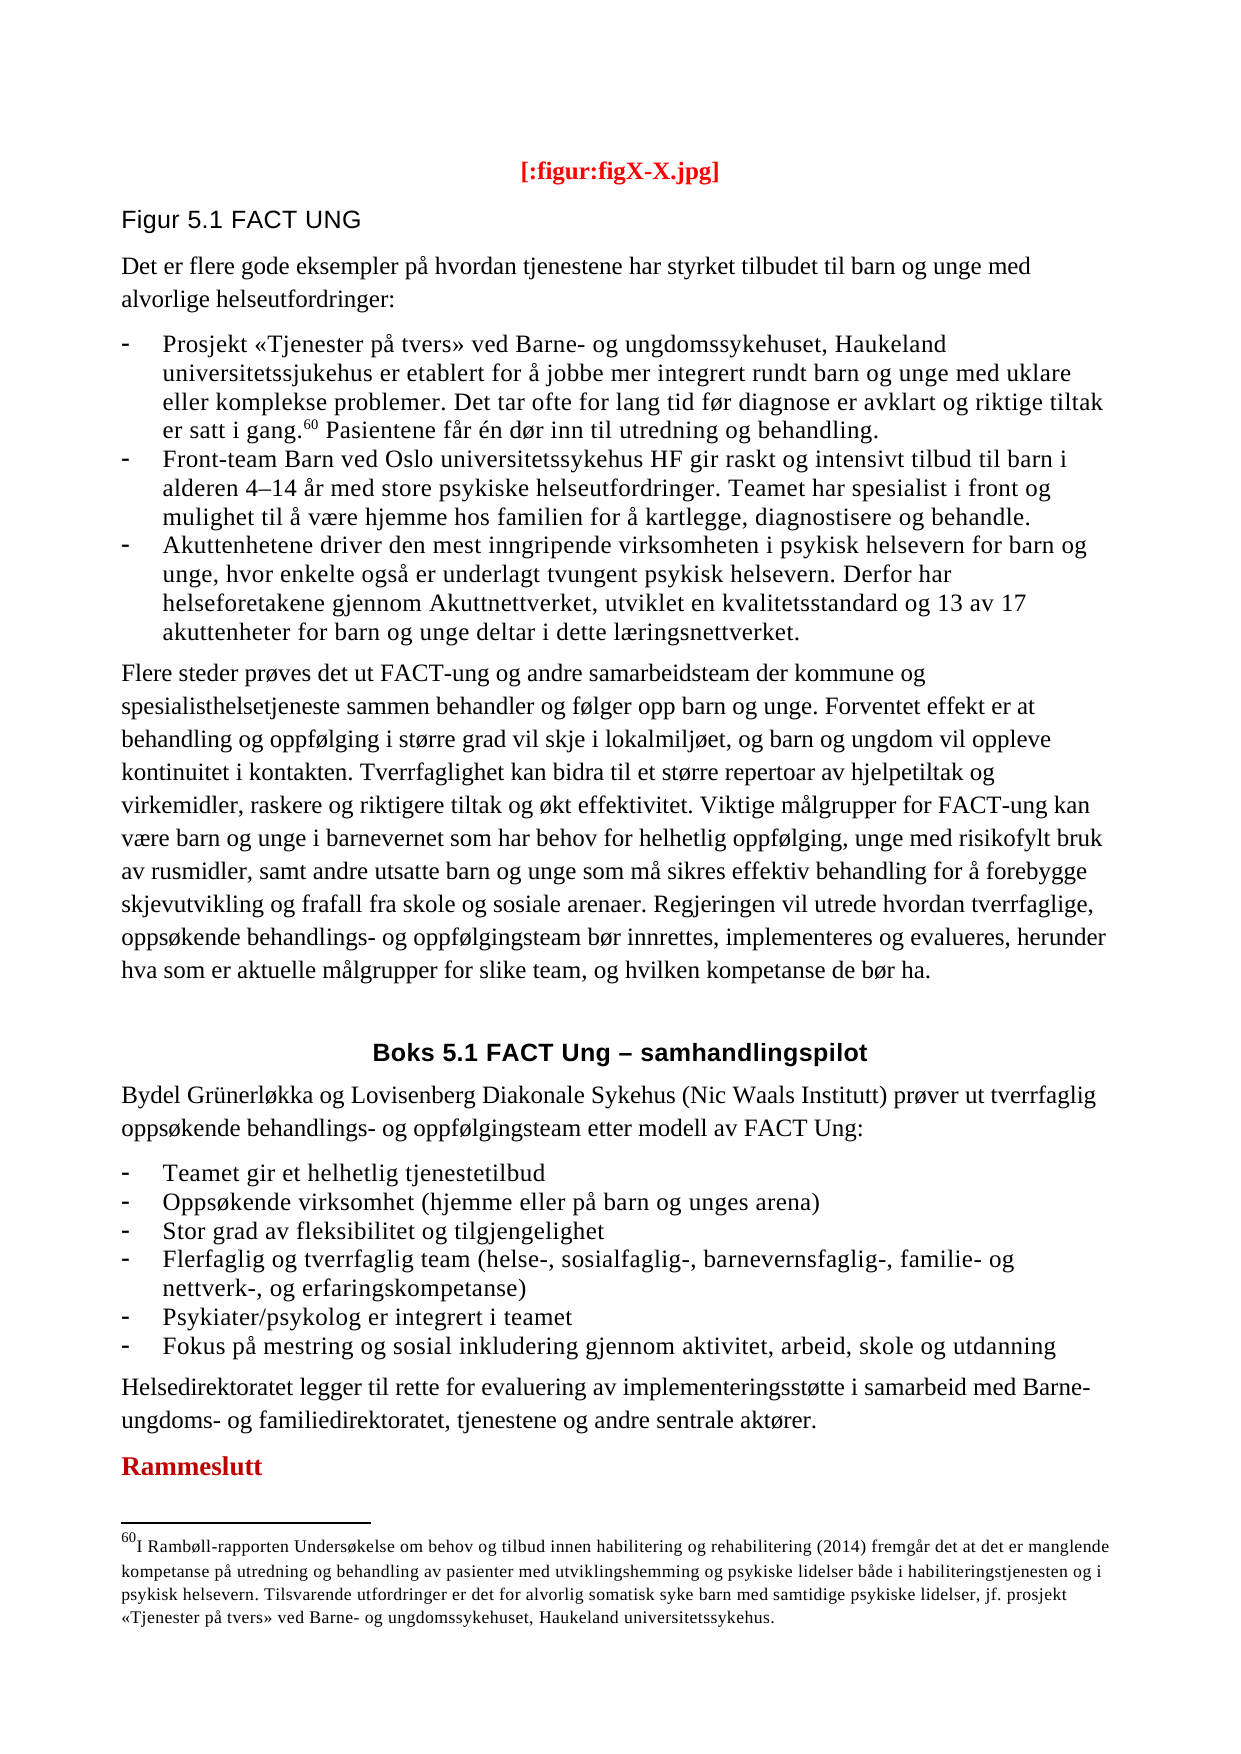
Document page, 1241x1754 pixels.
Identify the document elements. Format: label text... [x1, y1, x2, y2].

list Akuttenhetene driver den mest inngripende virksomheten i psykisk helsevern for barn og unge, hvor enkelte også er underlagt tvungent psykisk helsevern. Derfor har helseforetakene gjennom Akuttnettverket, utviklet en kvalitetsstandard og 13 av 17 akuttenheter for barn og unge deltar i dette læringsnettverket. [121, 531, 1119, 646]
list Oppsøkende virksomhet (hjemme eller på barn og unges arena) [121, 1187, 1119, 1216]
text FACT UNG [121, 205, 1119, 234]
list Prosjekt «Tjenester på tvers» ved Barne- og ungdomssykehuset, Haukeland universitetssjukehus er etablert for å jobbe mer integrert rundt barn og unge med uklare eller komplekse problemer. Det tar ofte for lang tid før diagnose er avklart og riktige tiltak er satt i gang. Pasientene får én dør inn til utredning og behandling. [121, 329, 1119, 444]
text Helsedirektoratet legger til rette for evaluering av implementeringsstøtte i samarbeid med Barne- ungdoms- og familiedirektoratet, tjenestene og andre sentrale aktører. [121, 1372, 1119, 1434]
list Front-team Barn ved Oslo universitetssykehus HF gir raskt og intensivt tilbud til barn i alderen 4–14 år med store psykiske helseutfordringer. Teamet har spesialist i front og mulighet til å være hjemme hos familien for å kartlegge, diagnostisere og behandle. [121, 444, 1119, 531]
list Flerfaglig og tverrfaglig team (helse-, sosialfaglig-, barnevernsfaglig-, familie- og nettverk-, og erfaringskompetanse) [121, 1244, 1119, 1302]
text Bydel Grünerløkka og Lovisenberg Diakonale Sykehus (Nic Waals Institutt) prøver ut tverrfaglig oppsøkende behandlings- og oppfølgingsteam etter modell av FACT Ung: [121, 1080, 1119, 1141]
list Fokus på mestring og sosial inkludering gjennom aktivitet, arbeid, skole og utdanning [121, 1331, 1119, 1359]
text Rammeslutt [121, 1451, 1119, 1482]
text [:figur:figX-X.jpg] [121, 159, 1119, 184]
list Stor grad av fleksibilitet og tilgjengelighet [121, 1216, 1119, 1244]
text Det er flere gode eksempler på hvordan tjenestene har styrket tilbudet til barn og unge med alvorlige helseutfordringer: [121, 251, 1119, 313]
list Teamet gir et helhetlig tjenestetilbud [121, 1158, 1119, 1187]
text FACT Ung – samhandlingspilot [121, 1038, 1119, 1067]
list Psykiater/psykolog er integrert i teamet [121, 1302, 1119, 1331]
text Flere steder prøves det ut FACT-ung og andre samarbeidsteam der kommune og spesialisthelsetjeneste sammen behandler og følger opp barn og unge. Forventet effekt er at behandling og oppfølging i større grad vil skje i lokalmiljøet, og barn og ungdom vil oppleve kontinuitet i kontakten. Tverrfaglighet kan bidra til et større repertoar av hjelpetiltak og virkemidler, raskere og riktigere tiltak og økt effektivitet. Viktige målgrupper for FACT-ung kan være barn og unge i barnevernet som har behov for helhetlig oppfølging, unge med risikofylt bruk av rusmidler, samt andre utsatte barn og unge som må sikres effektiv behandling for å forebygge skjevutvikling og frafall fra skole og sosiale arenaer. Regjeringen vil utrede hvordan tverrfaglige, oppsøkende behandlings- og oppfølgingsteam bør innrettes, implementeres og evalueres, herunder hva som er aktuelle målgrupper for slike team, og hvilken kompetanse de bør ha. [121, 658, 1119, 984]
